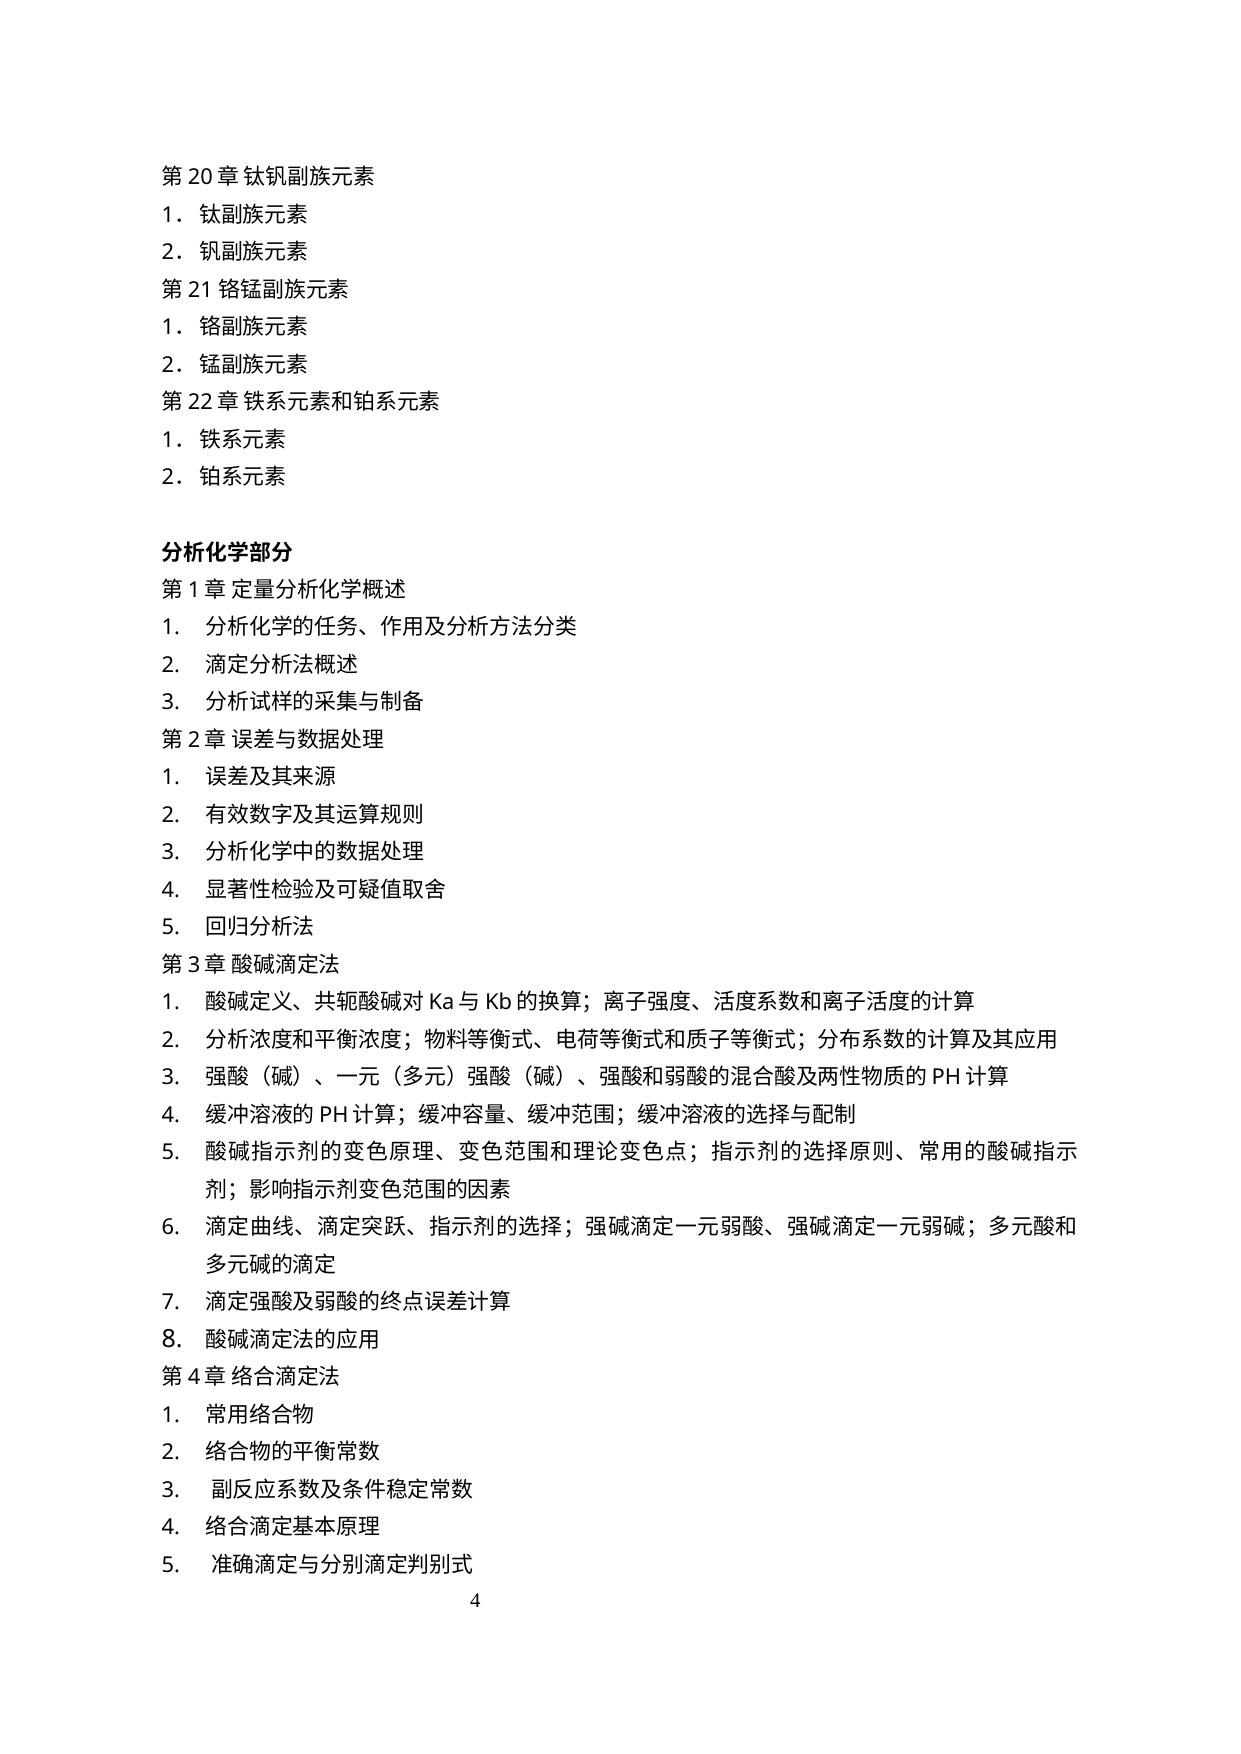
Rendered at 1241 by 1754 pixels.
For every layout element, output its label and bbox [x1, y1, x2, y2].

table_header [150, 157, 1090, 1582]
